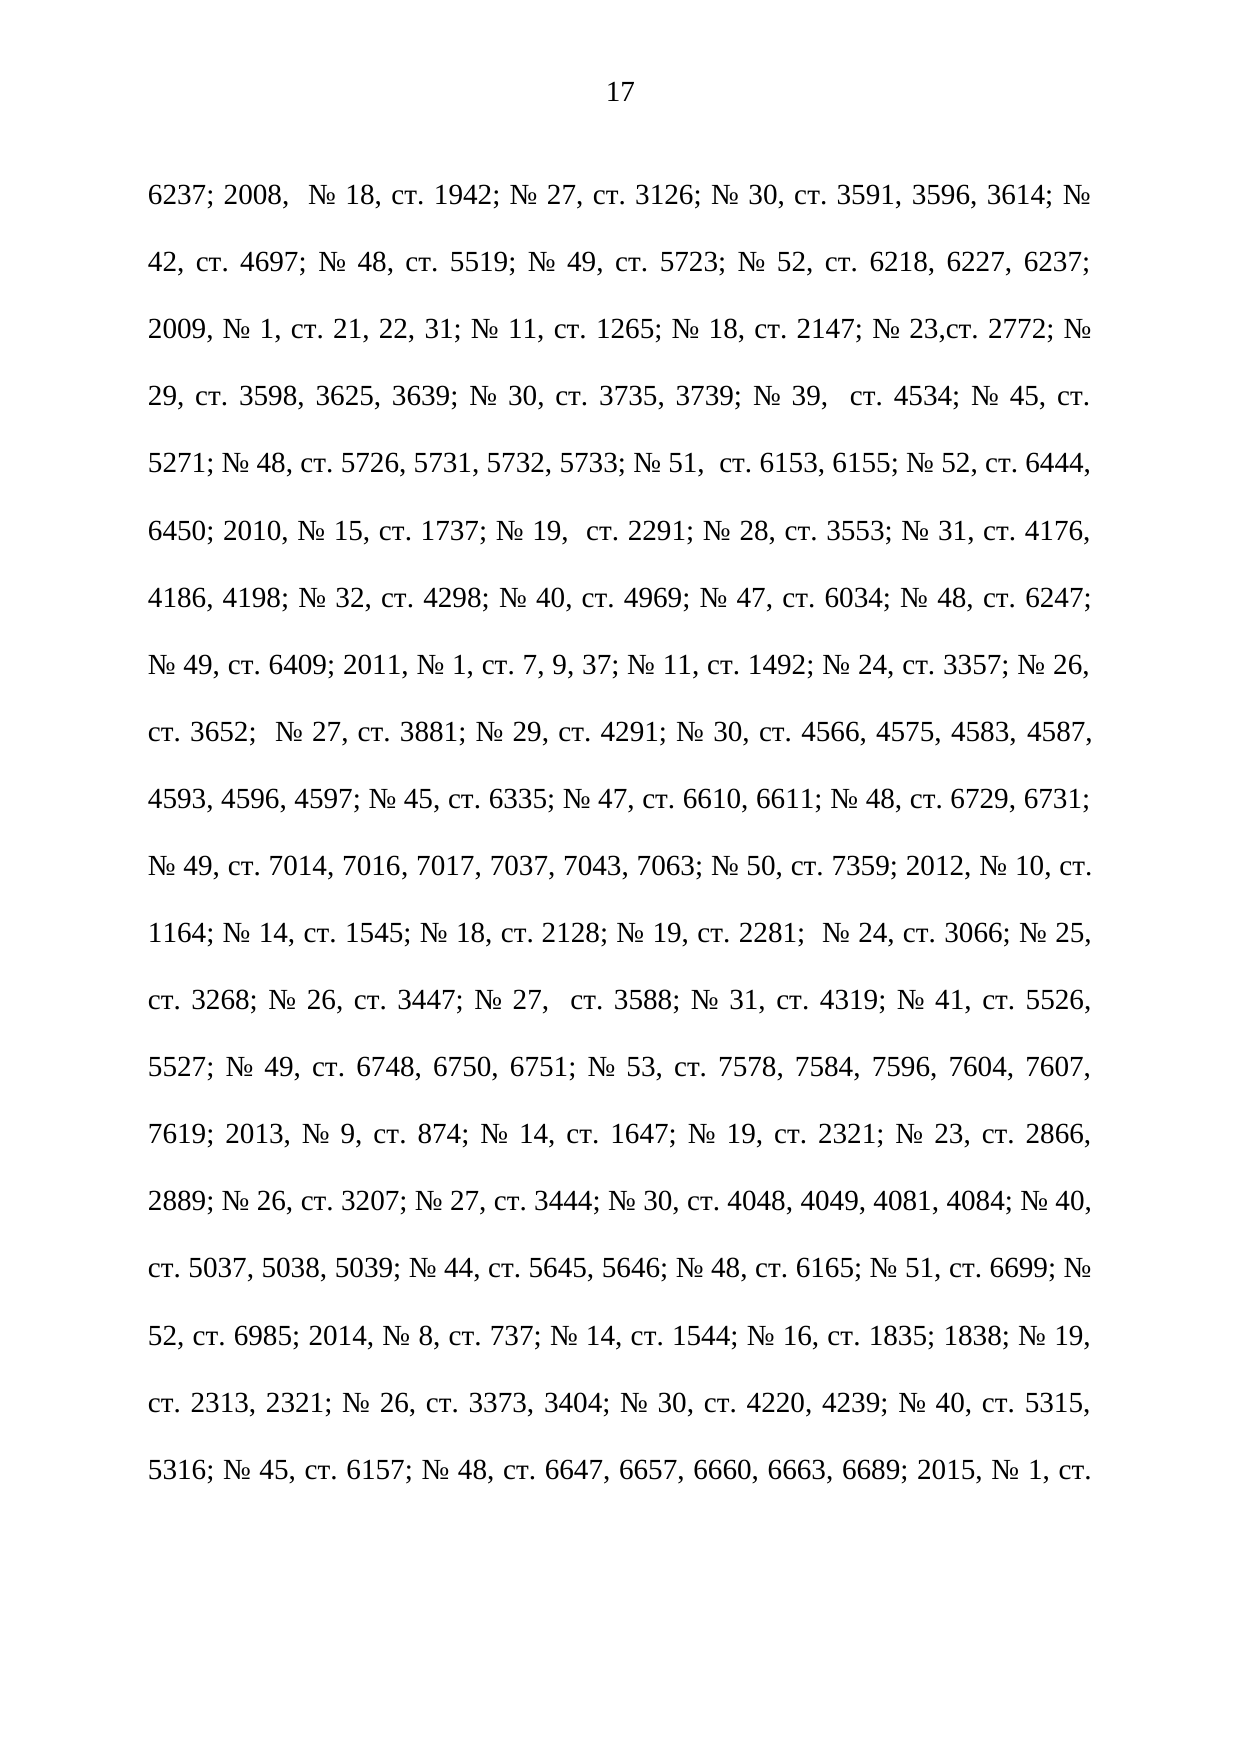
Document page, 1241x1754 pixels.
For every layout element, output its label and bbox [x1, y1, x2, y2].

text [148, 177, 1092, 1485]
